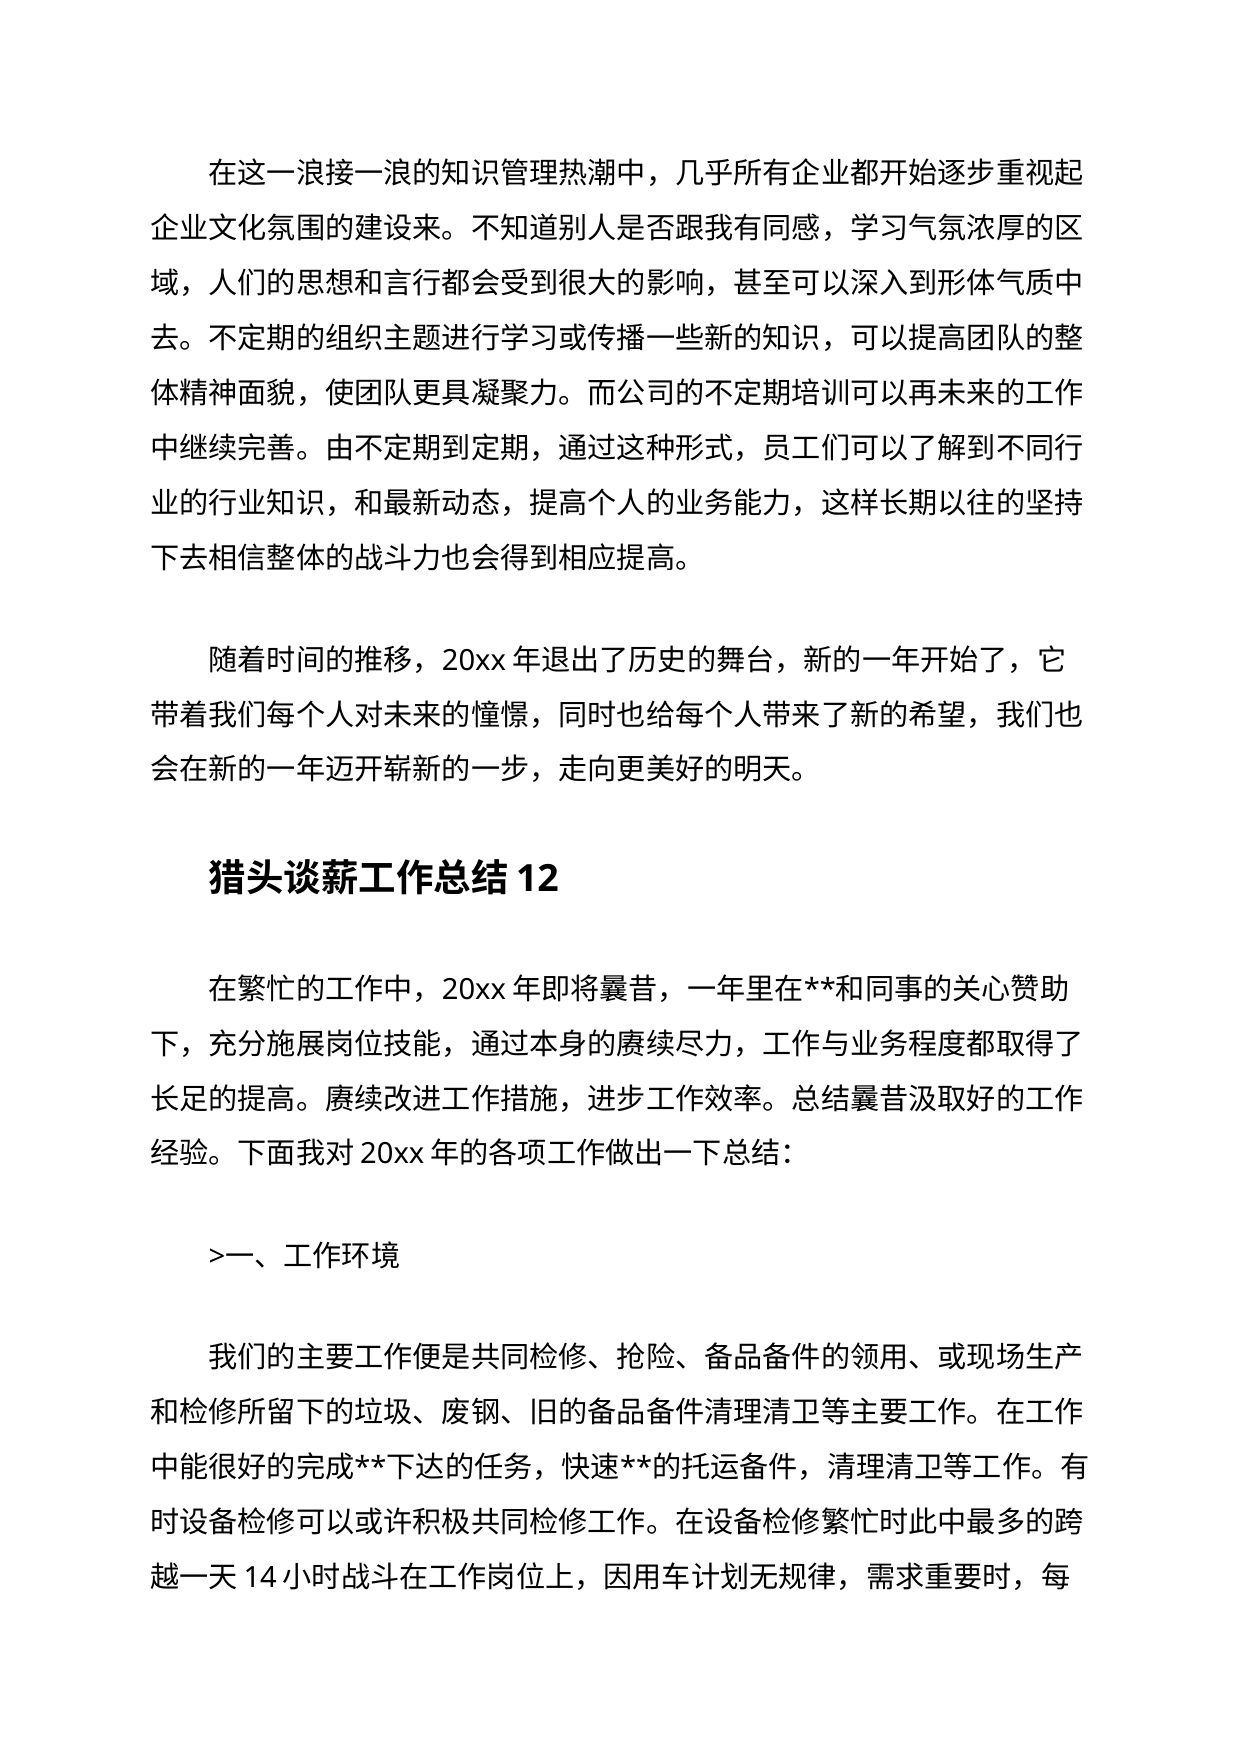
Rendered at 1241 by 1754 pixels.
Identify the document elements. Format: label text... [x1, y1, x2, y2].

text 随着时间的推移，20xx年退出了历史的舞台，新的一年开始了，它带着我们每个人对未来的憧憬，同时也给每个人带来了新的希望，我们也会在新的一年迈开崭新的一步，走向更美好的明天。 [150, 636, 1090, 788]
text 在这一浪接一浪的知识管理热潮中，几乎所有企业都开始逐步重视起企业文化氛围的建设来。不知道别人是否跟我有同感，学习气氛浓厚的区域，人们的思想和言行都会受到很大的影响，甚至可以深入到形体气质中去。不定期的组织主题进行学习或传播一些新的知识，可以提高团队的整体精神面貌，使团队更具凝聚力。而公司的不定期培训可以再未来的工作中继续完善。由不定期到定期，通过这种形式，员工们可以了解到不同行业的行业知识，和最新动态，提高个人的业务能力，这样长期以往的坚持下去相信整体的战斗力也会得到相应提高。 [150, 150, 1090, 577]
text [150, 1334, 1090, 1596]
text 猎头谈薪工作总结12 [150, 848, 1090, 902]
text >一、工作环境 [150, 1232, 1090, 1274]
text 在繁忙的工作中，20xx年即将曩昔，一年里在**和同事的关心赞助下，充分施展岗位技能，通过本身的赓续尽力，工作与业务程度都取得了长足的提高。赓续改进工作措施，进步工作效率。总结曩昔汲取好的工作经验。下面我对20xx年的各项工作做出一下总结： [150, 965, 1090, 1172]
